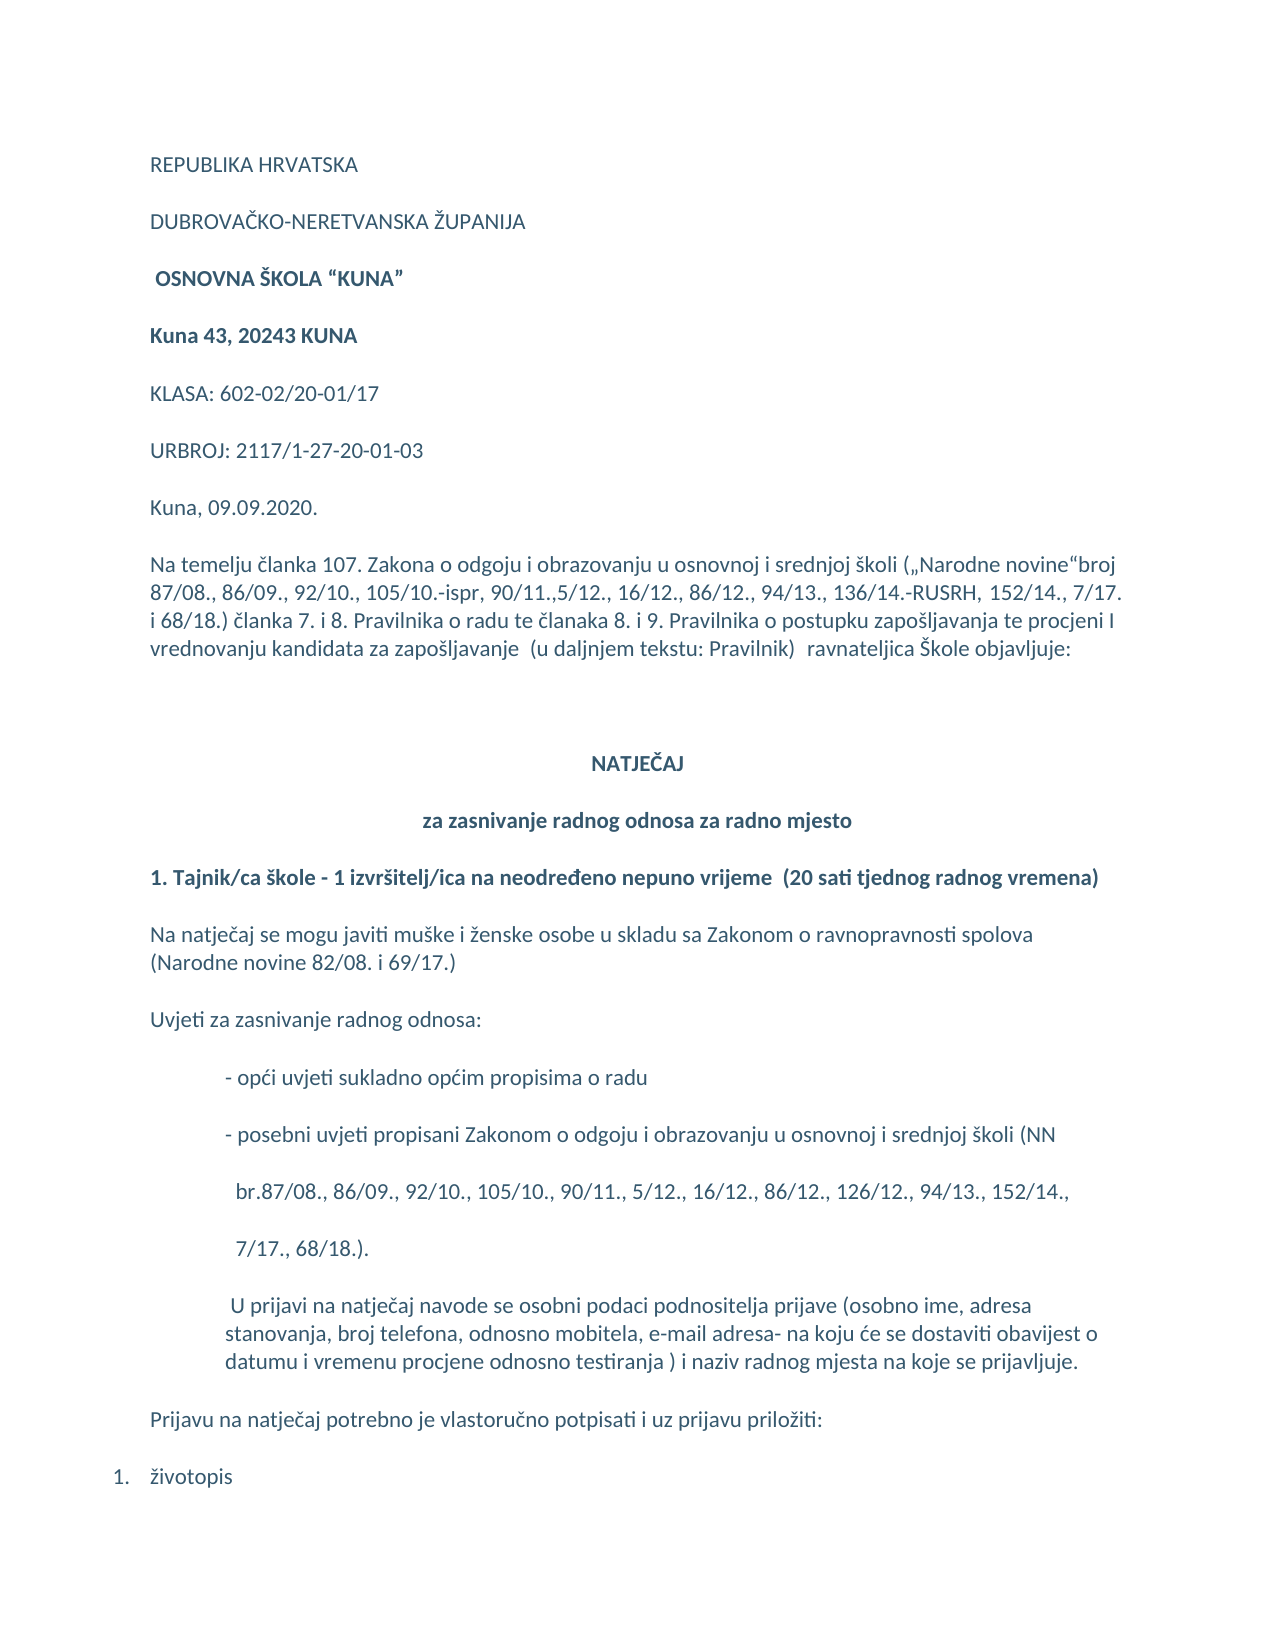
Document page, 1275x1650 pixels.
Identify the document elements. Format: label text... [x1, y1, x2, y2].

text 7/17., 68/18.). [225, 1234, 1125, 1262]
text - opći uvjeti sukladno općim propisima o radu [225, 1063, 1125, 1091]
text NATJEČAJ [150, 749, 1125, 777]
text Kuna, 09.09.2020. [150, 493, 1125, 521]
text za zasnivanje radnog odnosa za radno mjesto [150, 806, 1125, 834]
text REPUBLIKA HRVATSKA [150, 150, 1125, 178]
text Prijavu na natječaj potrebno je vlastoručno potpisati i uz prijavu priložiti: [150, 1405, 1125, 1433]
text OSNOVNA ŠKOLA “KUNA” [150, 264, 1125, 292]
text Uvjeti za zasnivanje radnog odnosa: [150, 1006, 1125, 1033]
list životopis [112, 1462, 1125, 1490]
text Na natječaj se mogu javiti muške i ženske osobe u skladu sa Zakonom o ravnopravnosti spolova (Narodne novine 82/08. i 69/17.) [150, 920, 1125, 976]
text - posebni uvjeti propisani Zakonom o odgoju i obrazovanju u osnovnoj i srednjoj školi (NN [225, 1120, 1125, 1148]
text U prijavi na natječaj navode se osobni podaci podnositelja prijave (osobno ime, adresa stanovanja, broj telefona, odnosno mobitela, e-mail adresa- na koju će se dostaviti obavijest o datumu i vremenu procjene odnosno testiranja ) i naziv radnog mjesta na koje se prijavljuje. [225, 1291, 1125, 1376]
text Na temelju članka 107. Zakona o odgoju i obrazovanju u osnovnoj i srednjoj školi („Narodne novine“broj 87/08., 86/09., 92/10., 105/10.-ispr, 90/11.,5/12., 16/12., 86/12., 94/13., 136/14.-RUSRH, 152/14., 7/17. i 68/18.) članka 7. i 8. Pravilnika o radu te članaka 8. i 9. Pravilnika o postupku zapošljavanja te procjeni I vrednovanju kandidata za zapošljavanje (u daljnjem tekstu: Pravilnik) ravnateljica Škole objavljuje: [150, 550, 1125, 662]
text URBROJ: 2117/1-27-20-01-03 [150, 436, 1125, 464]
text DUBROVAČKO-NERETVANSKA ŽUPANIJA [150, 207, 1125, 235]
text KLASA: 602-02/20-01/17 [150, 379, 1125, 407]
text 1. Tajnik/ca škole - 1 izvršitelj/ica na neodređeno nepuno vrijeme (20 sati tjednog radnog vremena) [150, 863, 1125, 891]
text br.87/08., 86/09., 92/10., 105/10., 90/11., 5/12., 16/12., 86/12., 126/12., 94/13., 152/14., [225, 1177, 1125, 1205]
text Kuna 43, 20243 KUNA [150, 322, 1125, 349]
